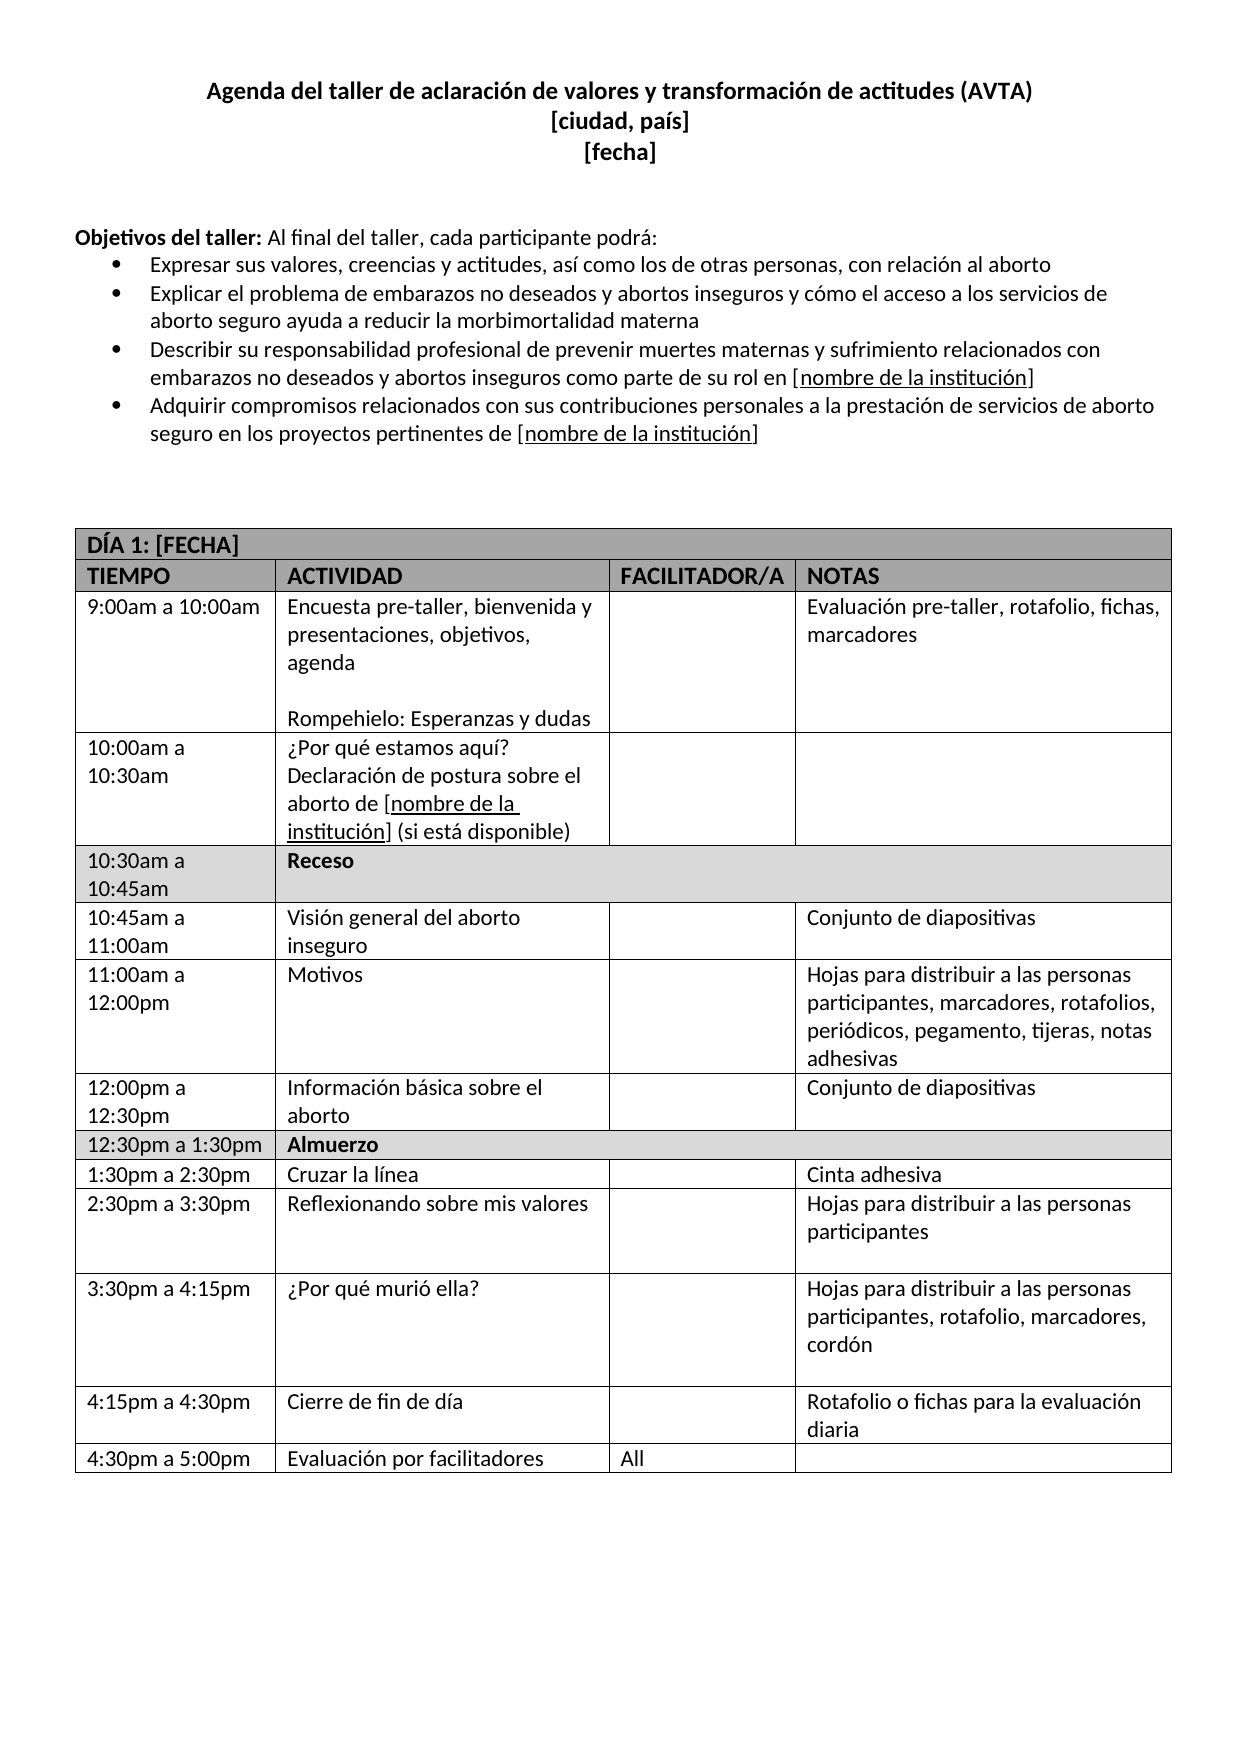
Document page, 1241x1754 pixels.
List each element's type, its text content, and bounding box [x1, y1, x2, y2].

table_cell 3:30pm a 4:15pm [76, 1274, 275, 1386]
table_cell Cruzar la línea [276, 1160, 609, 1188]
table_cell [610, 960, 795, 1072]
table_cell Reflexionando sobre mis valores [276, 1189, 609, 1273]
list Adquirir compromisos relacionados con sus contribuciones personales a la prestación de servicios de aborto seguro en los proyectos pertinentes de [nombre de la institución] [112, 391, 1165, 447]
table_cell [610, 1274, 795, 1386]
table_cell 1:30pm a 2:30pm [76, 1160, 275, 1188]
table_cell Conjunto de diapositivas [796, 1074, 1171, 1129]
table_cell Información básica sobre el aborto [276, 1074, 609, 1129]
table_cell 12:30pm a 1:30pm [76, 1131, 275, 1159]
table_cell [610, 903, 795, 959]
list Describir su responsabilidad profesional de prevenir muertes maternas y sufrimiento relacionados con embarazos no deseados y abortos inseguros como parte de su rol en [nombre de la institución] [112, 335, 1165, 391]
table_cell [610, 1160, 795, 1188]
table_cell Receso [276, 846, 1171, 902]
table_cell All [610, 1444, 795, 1472]
table_header DÍA 1: [FECHa] [76, 529, 1171, 559]
table_cell 9:00am a 10:00am [76, 592, 275, 732]
table_cell 4:30pm a 5:00pm [76, 1444, 275, 1472]
table_cell 10:45am a 11:00am [76, 903, 275, 959]
table_cell 2:30pm a 3:30pm [76, 1189, 275, 1273]
table_cell NOTAS [796, 560, 1171, 591]
table_cell 10:30am a 10:45am [76, 846, 275, 902]
table_cell [610, 1189, 795, 1273]
table_cell ACTIVIDAD [276, 560, 609, 591]
list Expresar sus valores, creencias y actitudes, así como los de otras personas, con relación al aborto [112, 251, 1165, 279]
list Explicar el problema de embarazos no deseados y abortos inseguros y cómo el acceso a los servicios de aborto seguro ayuda a reducir la morbimortalidad materna [112, 279, 1165, 335]
table_cell [610, 592, 795, 732]
table_cell TIEMPO [76, 560, 275, 591]
table_cell [610, 1387, 795, 1443]
table_cell Almuerzo [276, 1131, 1171, 1159]
table_cell Cierre de fin de día [276, 1387, 609, 1443]
table_cell Evaluación por facilitadores [276, 1444, 609, 1472]
table_cell Motivos [276, 960, 609, 1072]
table_cell Hojas para distribuir a las personas participantes, marcadores, rotafolios, periódicos, pegamento, tijeras, notas adhesivas [796, 960, 1171, 1072]
table_cell 12:00pm a 12:30pm [76, 1074, 275, 1129]
table_cell Visión general del aborto inseguro [276, 903, 609, 959]
table_cell [796, 733, 1171, 845]
table_cell Cinta adhesiva [796, 1160, 1171, 1188]
table_cell [610, 1074, 795, 1129]
table_cell FACILITADOR/A [610, 560, 795, 591]
table_cell [610, 733, 795, 845]
table_cell Rotafolio o fichas para la evaluación diaria [796, 1387, 1171, 1443]
table_cell Conjunto de diapositivas [796, 903, 1171, 959]
table_cell 10:00am a 10:30am [76, 733, 275, 845]
table_cell 11:00am a 12:00pm [76, 960, 275, 1072]
table_cell 4:15pm a 4:30pm [76, 1387, 275, 1443]
table_cell Evaluación pre-taller, rotafolio, fichas, marcadores [796, 592, 1171, 732]
table_cell Encuesta pre-taller, bienvenida y presentaciones, objetivos, agenda Rompehielo: Esperanzas y dudas [276, 592, 609, 732]
table_cell ¿Por qué murió ella? [276, 1274, 609, 1386]
table_cell Hojas para distribuir a las personas participantes, rotafolio, marcadores, cordón [796, 1274, 1171, 1386]
table_cell ¿Por qué estamos aquí? Declaración de postura sobre el aborto de [nombre de la institución] (si está disponible) [276, 733, 609, 845]
table_cell Hojas para distribuir a las personas participantes [796, 1189, 1171, 1273]
table_cell [796, 1444, 1171, 1472]
text Objetivos del taller: Al final del taller, cada participante podrá: [75, 223, 1165, 251]
